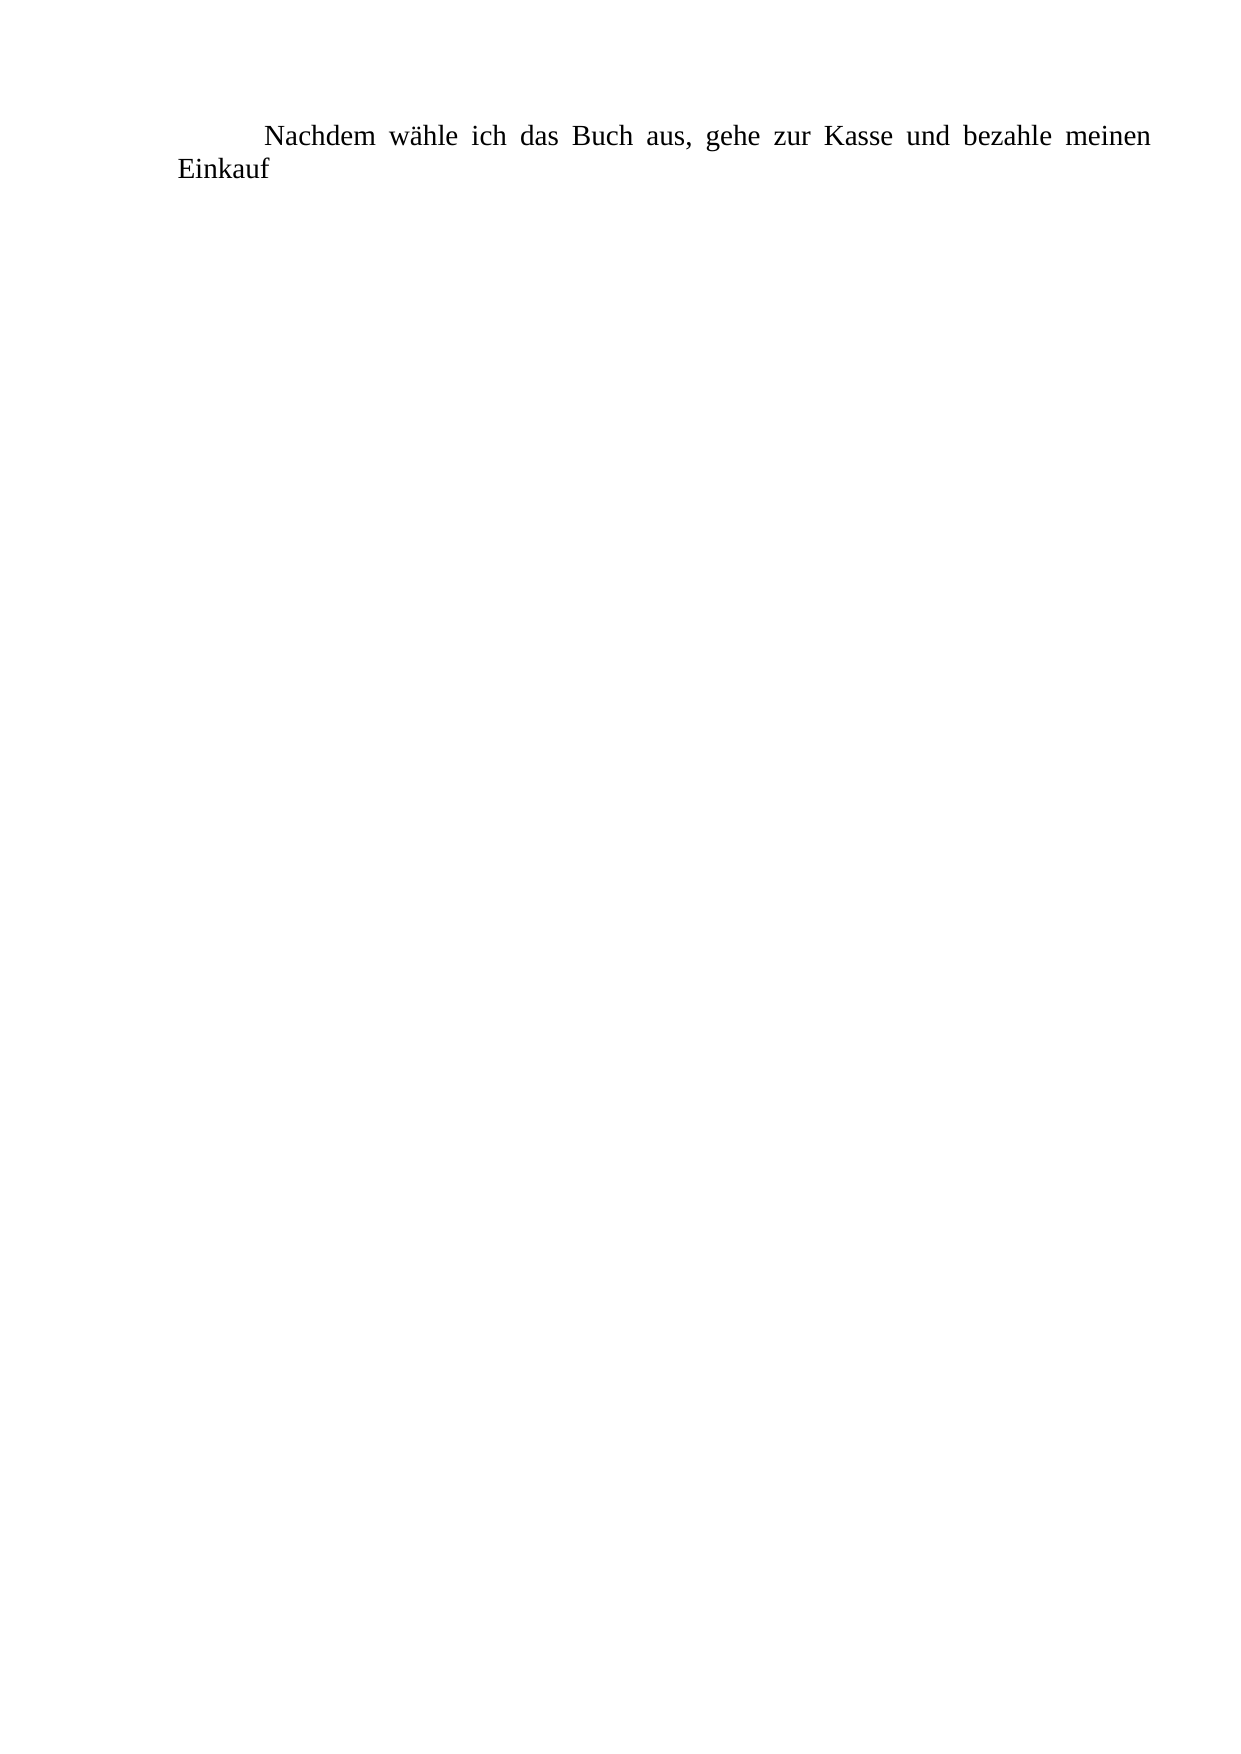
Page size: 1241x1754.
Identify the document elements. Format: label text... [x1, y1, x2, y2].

text Nachdem wähle ich das Buch aus, gehe zur Kasse und bezahle meinen Einkauf [177, 118, 1152, 185]
